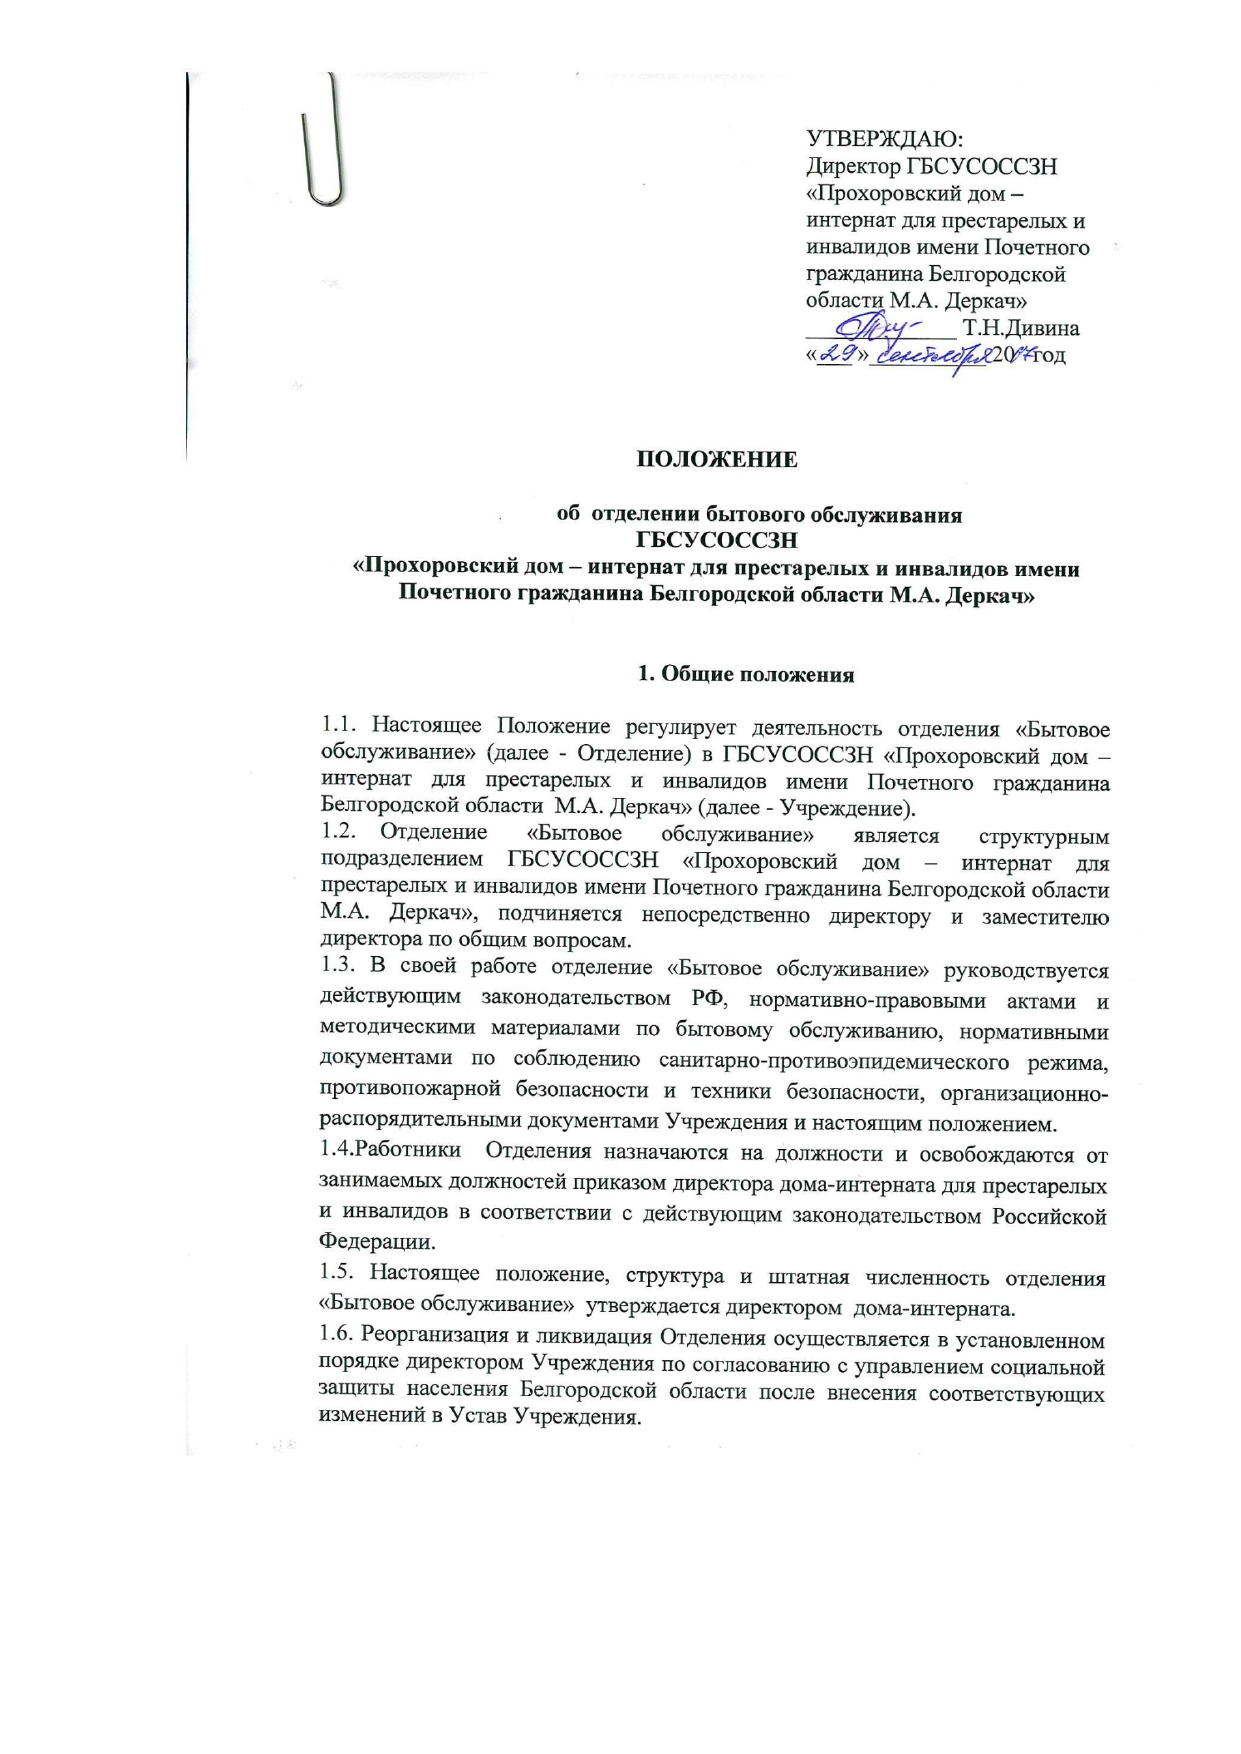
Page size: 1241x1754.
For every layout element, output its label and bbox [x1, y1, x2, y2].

picture [177, 63, 1167, 1464]
